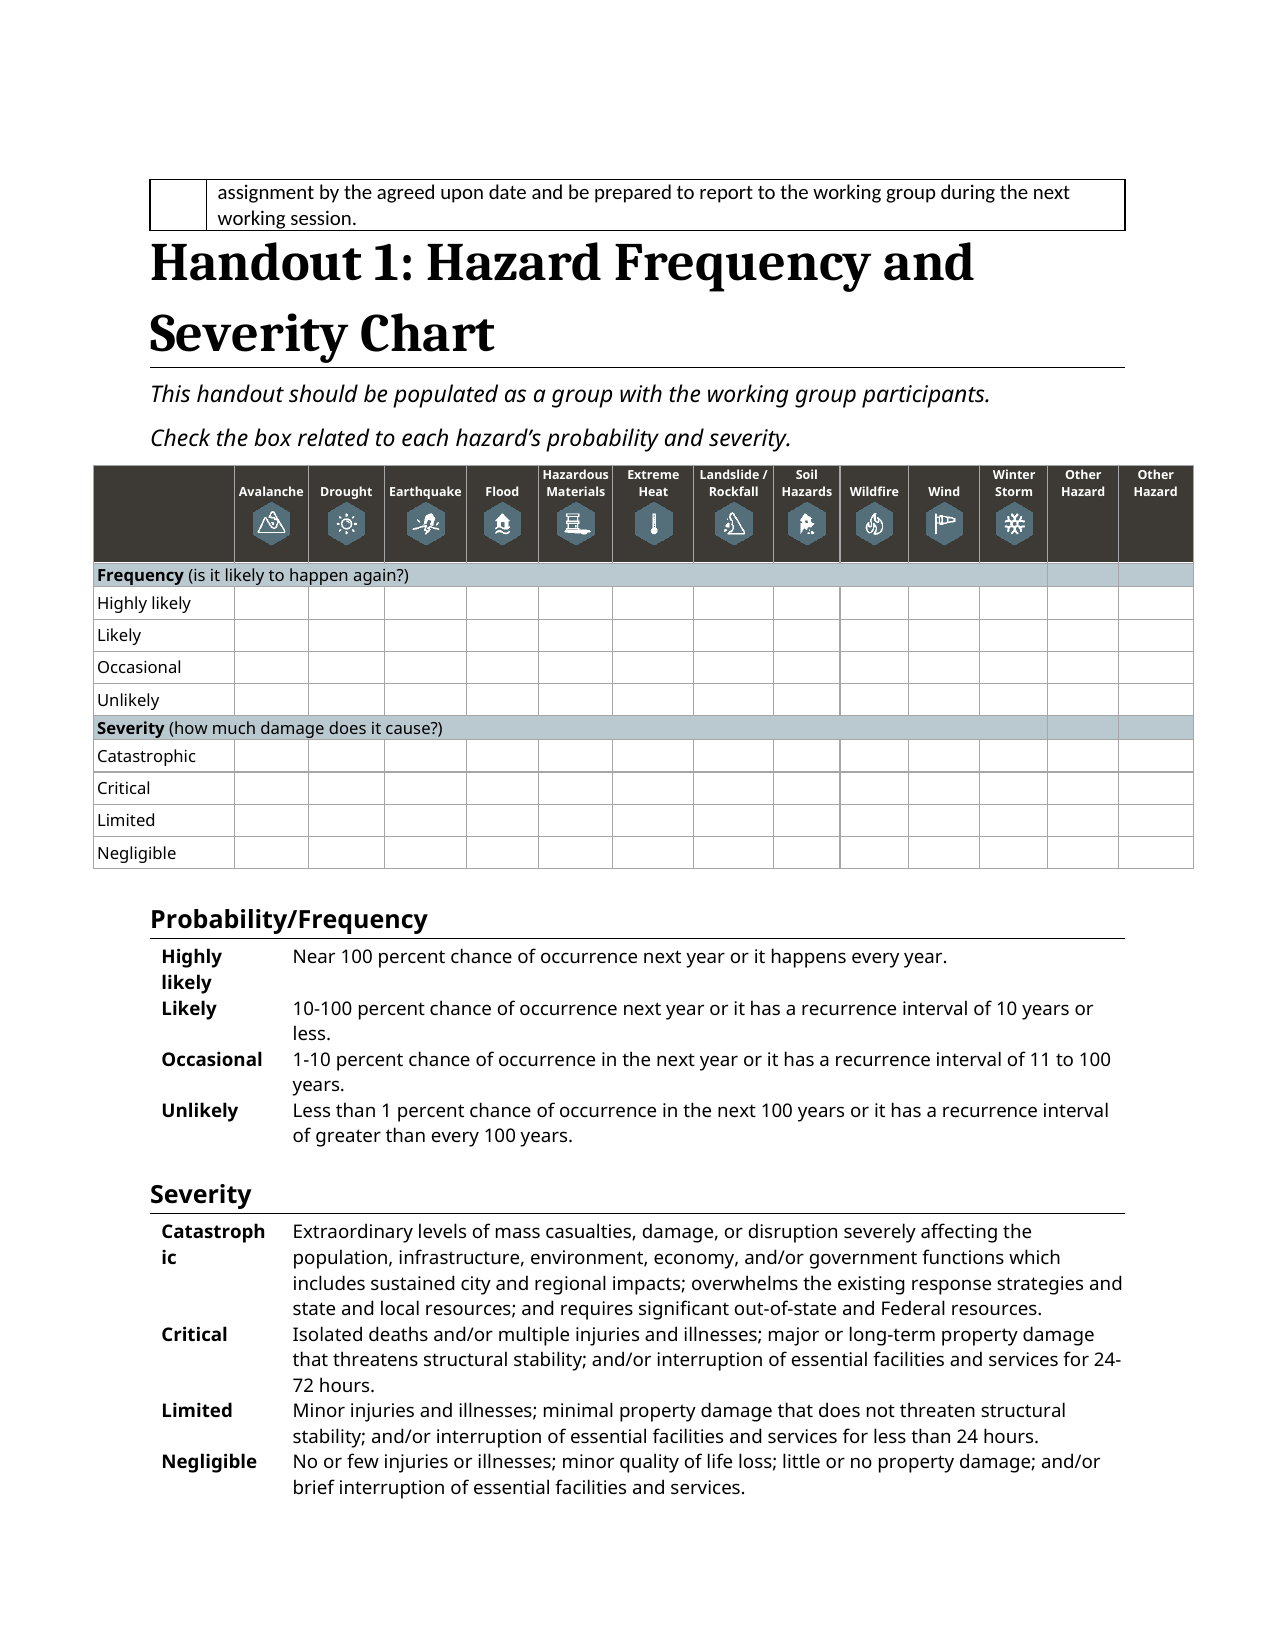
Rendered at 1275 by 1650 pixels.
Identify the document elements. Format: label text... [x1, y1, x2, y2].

table_header Avalanche [235, 466, 308, 562]
picture [555, 500, 596, 546]
table_cell [909, 684, 979, 715]
table_cell [539, 652, 612, 683]
table_cell [309, 587, 384, 618]
table_cell [1119, 587, 1193, 618]
table_cell [841, 684, 908, 715]
table_cell Occasional [94, 652, 234, 683]
table_cell [235, 587, 308, 618]
table_header Flood [467, 466, 538, 562]
table_cell [980, 684, 1047, 715]
table_cell [909, 740, 979, 771]
table_cell [385, 620, 466, 651]
picture [854, 500, 894, 546]
table_cell [1048, 837, 1118, 868]
table_cell [1119, 805, 1193, 836]
table_cell [235, 652, 308, 683]
table_cell [774, 773, 839, 804]
table_cell Catastrophic [94, 740, 234, 771]
table_cell [613, 805, 693, 836]
table_cell [309, 740, 384, 771]
table_cell [1048, 716, 1118, 739]
table_cell [309, 652, 384, 683]
table_header Landslide / Rockfall [694, 466, 773, 562]
table_cell [980, 587, 1047, 618]
table_cell [1048, 652, 1118, 683]
table_cell [467, 684, 538, 715]
table_cell [774, 740, 839, 771]
table_cell [841, 837, 908, 868]
table_cell [841, 620, 908, 651]
table_header Soil Hazards [774, 466, 839, 562]
table_cell [694, 652, 773, 683]
table_cell [385, 587, 466, 618]
table_cell [774, 805, 839, 836]
table_cell [1048, 773, 1118, 804]
table_cell [539, 805, 612, 836]
table_cell Severity (how much damage does it cause?) [94, 716, 1047, 739]
table_cell [539, 684, 612, 715]
table_cell [980, 837, 1047, 868]
table_cell [539, 620, 612, 651]
table_cell [841, 652, 908, 683]
table_cell [1048, 805, 1118, 836]
table_cell [1119, 740, 1193, 771]
table_cell [774, 587, 839, 618]
table_header Wind [909, 466, 979, 562]
table_cell [613, 837, 693, 868]
table_header Other Hazard [1119, 466, 1193, 562]
table_header Near 100 percent chance of occurrence next year or it happens every year. [281, 944, 1134, 995]
table_cell [694, 837, 773, 868]
table_cell Critical [94, 773, 234, 804]
subtitle Handout 1: Hazard Frequency and Severity Chart [150, 231, 1125, 367]
picture [482, 500, 522, 546]
table_header [94, 466, 234, 562]
table_cell [467, 837, 538, 868]
table_cell [467, 740, 538, 771]
table_cell [980, 652, 1047, 683]
table_cell [1048, 564, 1118, 586]
table_cell [309, 837, 384, 868]
table_cell [1119, 837, 1193, 868]
table_cell 10-100 percent chance of occurrence next year or it has a recurrence interval of 10 years or less. [281, 995, 1134, 1046]
table_header Winter Storm [980, 466, 1047, 562]
table_cell [385, 773, 466, 804]
table_cell [980, 620, 1047, 651]
table_cell [1119, 684, 1193, 715]
table_cell [694, 773, 773, 804]
table_cell Critical [150, 1321, 281, 1397]
table_cell Isolated deaths and/or multiple injuries and illnesses; major or long-term property damage that threatens structural stability; and/or interruption of essential facilities and services for 24-72 hours. [281, 1321, 1134, 1397]
table_cell Frequency (is it likely to happen again?) [94, 564, 1047, 586]
table_cell [467, 587, 538, 618]
table_cell [841, 773, 908, 804]
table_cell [207, 180, 1124, 230]
table_cell Likely [150, 995, 281, 1046]
table_cell [539, 773, 612, 804]
table_cell [1119, 773, 1193, 804]
table_cell Highly likely [94, 587, 234, 618]
table_cell [613, 773, 693, 804]
picture [326, 500, 366, 546]
table_header Highly likely [150, 944, 281, 995]
table_cell Limited [150, 1398, 281, 1448]
table_cell [1119, 620, 1193, 651]
table_cell [539, 837, 612, 868]
table_cell [841, 740, 908, 771]
table_cell [235, 773, 308, 804]
table_cell [980, 805, 1047, 836]
table_cell Likely [94, 620, 234, 651]
table_cell [151, 180, 206, 230]
table_header Hazardous Materials [539, 466, 612, 562]
table_header Catastrophic [150, 1219, 281, 1321]
table_cell [694, 684, 773, 715]
picture [787, 500, 827, 546]
table_cell [235, 740, 308, 771]
table_header Extreme Heat [613, 466, 693, 562]
table_header Wildfire [841, 466, 908, 562]
table_cell [1119, 564, 1193, 586]
picture [633, 500, 673, 546]
table_cell [235, 620, 308, 651]
table_cell [539, 740, 612, 771]
table_cell [1048, 587, 1118, 618]
table_header Earthquake [385, 466, 466, 562]
table_cell Negligible [94, 837, 234, 868]
table_cell [694, 620, 773, 651]
table_cell [539, 587, 612, 618]
table_header Other Hazard [1048, 466, 1118, 562]
table_cell Minor injuries and illnesses; minimal property damage that does not threaten structural stability; and/or interruption of essential facilities and services for less than 24 hours. [281, 1398, 1134, 1448]
table_cell [1048, 684, 1118, 715]
picture [251, 500, 291, 546]
table_cell [980, 740, 1047, 771]
table_cell [909, 620, 979, 651]
text Severity [150, 1176, 1125, 1213]
table_cell [385, 652, 466, 683]
table_cell [841, 587, 908, 618]
table_cell Limited [94, 805, 234, 836]
table_cell [613, 652, 693, 683]
table_cell [774, 837, 839, 868]
table_cell Negligible [150, 1449, 281, 1499]
table_cell [774, 620, 839, 651]
table_cell [309, 805, 384, 836]
table_cell [309, 620, 384, 651]
table_cell [1048, 740, 1118, 771]
text Check the box related to each hazard’s probability and severity. [150, 421, 1125, 453]
table_cell [613, 587, 693, 618]
table_cell [774, 652, 839, 683]
picture [713, 500, 754, 546]
text This handout should be populated as a group with the working group participants. [150, 378, 1125, 409]
table_cell [309, 684, 384, 715]
table_cell [385, 740, 466, 771]
picture [924, 500, 964, 546]
table_cell [467, 620, 538, 651]
table_cell [235, 684, 308, 715]
table_cell 1-10 percent chance of occurrence in the next year or it has a recurrence interval of 11 to 100 years. [281, 1046, 1134, 1097]
table_cell [980, 773, 1047, 804]
table_cell [909, 773, 979, 804]
table_cell [909, 837, 979, 868]
table_cell [613, 620, 693, 651]
table_cell [909, 587, 979, 618]
table_cell [613, 684, 693, 715]
table_cell [613, 740, 693, 771]
table_cell [694, 805, 773, 836]
table_cell [385, 805, 466, 836]
table_cell [467, 652, 538, 683]
table_cell [694, 587, 773, 618]
table_cell [694, 740, 773, 771]
table_cell Unlikely [150, 1097, 281, 1148]
table_cell [467, 773, 538, 804]
table_cell Less than 1 percent chance of occurrence in the next 100 years or it has a recurrence interval of greater than every 100 years. [281, 1097, 1134, 1148]
table_cell [774, 684, 839, 715]
table_cell [467, 805, 538, 836]
table_cell [909, 652, 979, 683]
table_header Drought [309, 466, 384, 562]
table_cell [235, 805, 308, 836]
table_cell Unlikely [94, 684, 234, 715]
table_cell Occasional [150, 1046, 281, 1097]
table_cell [909, 805, 979, 836]
table_cell No or few injuries or illnesses; minor quality of life loss; little or no property damage; and/or brief interruption of essential facilities and services. [281, 1449, 1134, 1499]
table_cell [385, 837, 466, 868]
picture [994, 500, 1034, 546]
table_cell [841, 805, 908, 836]
table_header Extraordinary levels of mass casualties, damage, or disruption severely affecting the population, infrastructure, environment, economy, and/or government functions which includes sustained city and regional impacts; overwhelms the existing response strategies and state and local resources; and requires significant out-of-state and Federal resources. [281, 1219, 1134, 1321]
table_cell [309, 773, 384, 804]
table_cell [235, 837, 308, 868]
text Probability/Frequency [150, 902, 1125, 938]
table_cell [1119, 652, 1193, 683]
picture [405, 500, 445, 546]
table_cell [1119, 716, 1193, 739]
table_cell [385, 684, 466, 715]
table_cell [1048, 620, 1118, 651]
